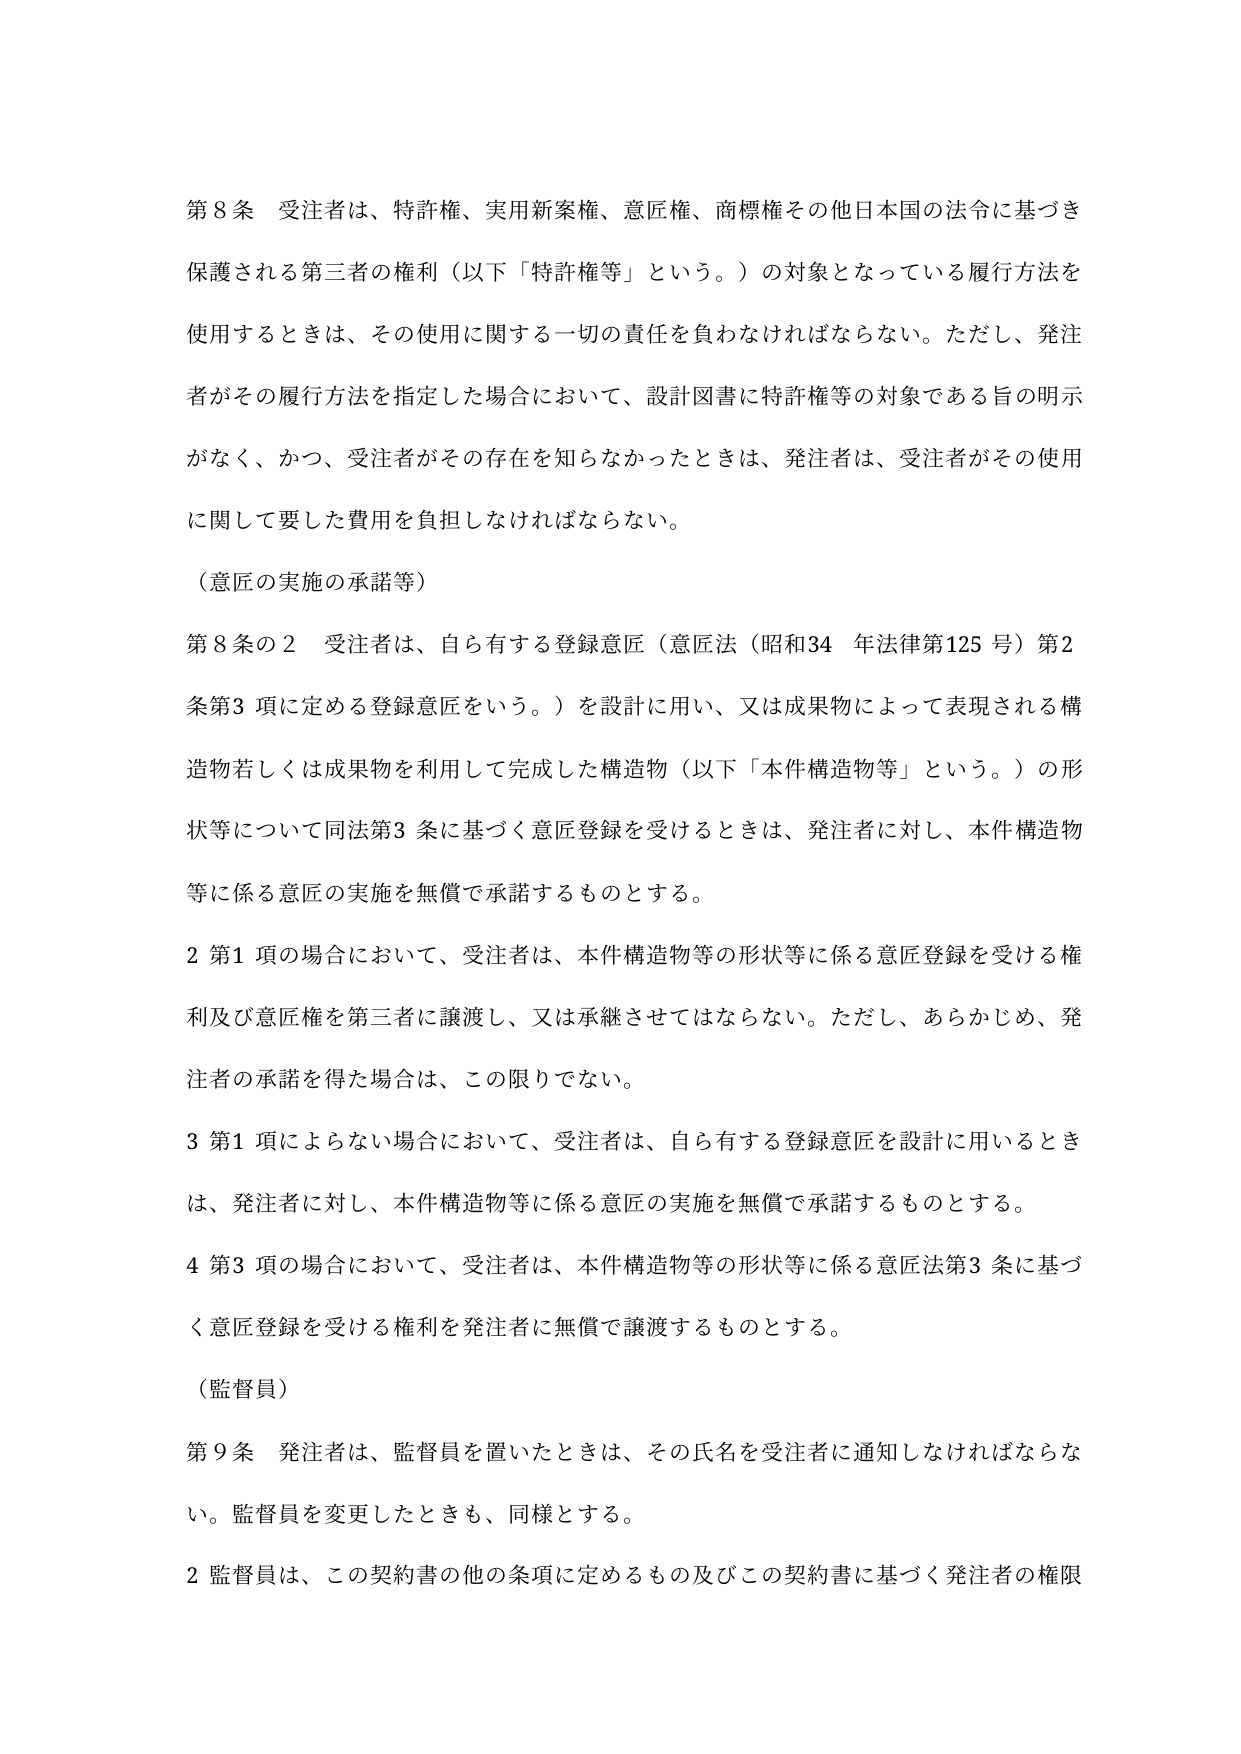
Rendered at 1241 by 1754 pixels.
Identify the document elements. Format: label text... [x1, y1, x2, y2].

text 3 第1項によらない場合において、受注者は、自ら有する登録意匠を設計に用いるときは、発注者に対し、本件構造物等に係る意匠の実施を無償で承諾するものとする。 [186, 1109, 1084, 1233]
text 第８条 受注者は、特許権、実用新案権、意匠権、商標権その他日本国の法令に基づき保護される第三者の権利（以下「特許権等」という。）の対象となっている履行方法を使用するときは、その使用に関する一切の責任を負わなければならない。ただし、発注者がその履行方法を指定した場合において、設計図書に特許権等の対象である旨の明示がなく、かつ、受注者がその存在を知らなかったときは、発注者は、受注者がその使用に関して要した費用を負担しなければならない。 [186, 178, 1084, 550]
text 4 第3項の場合において、受注者は、本件構造物等の形状等に係る意匠法第3条に基づく意匠登録を受ける権利を発注者に無償で譲渡するものとする。 [186, 1233, 1084, 1357]
text 第９条 発注者は、監督員を置いたときは、その氏名を受注者に通知しなければならない。監督員を変更したときも、同様とする。 [186, 1419, 1084, 1543]
text 2 第1項の場合において、受注者は、本件構造物等の形状等に係る意匠登録を受ける権利及び意匠権を第三者に譲渡し、又は承継させてはならない。ただし、あらかじめ、発注者の承諾を得た場合は、この限りでない。 [186, 923, 1084, 1109]
text （意匠の実施の承諾等） [186, 550, 1084, 612]
text 第８条の２ 受注者は、自ら有する登録意匠（意匠法（昭和34年法律第125号）第2条第3項に定める登録意匠をいう。）を設計に用い、又は成果物によって表現される構造物若しくは成果物を利用して完成した構造物（以下「本件構造物等」という。）の形状等について同法第3条に基づく意匠登録を受けるときは、発注者に対し、本件構造物等に係る意匠の実施を無償で承諾するものとする。 [186, 612, 1084, 923]
text （監督員） [186, 1357, 1084, 1419]
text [186, 1543, 1084, 1606]
